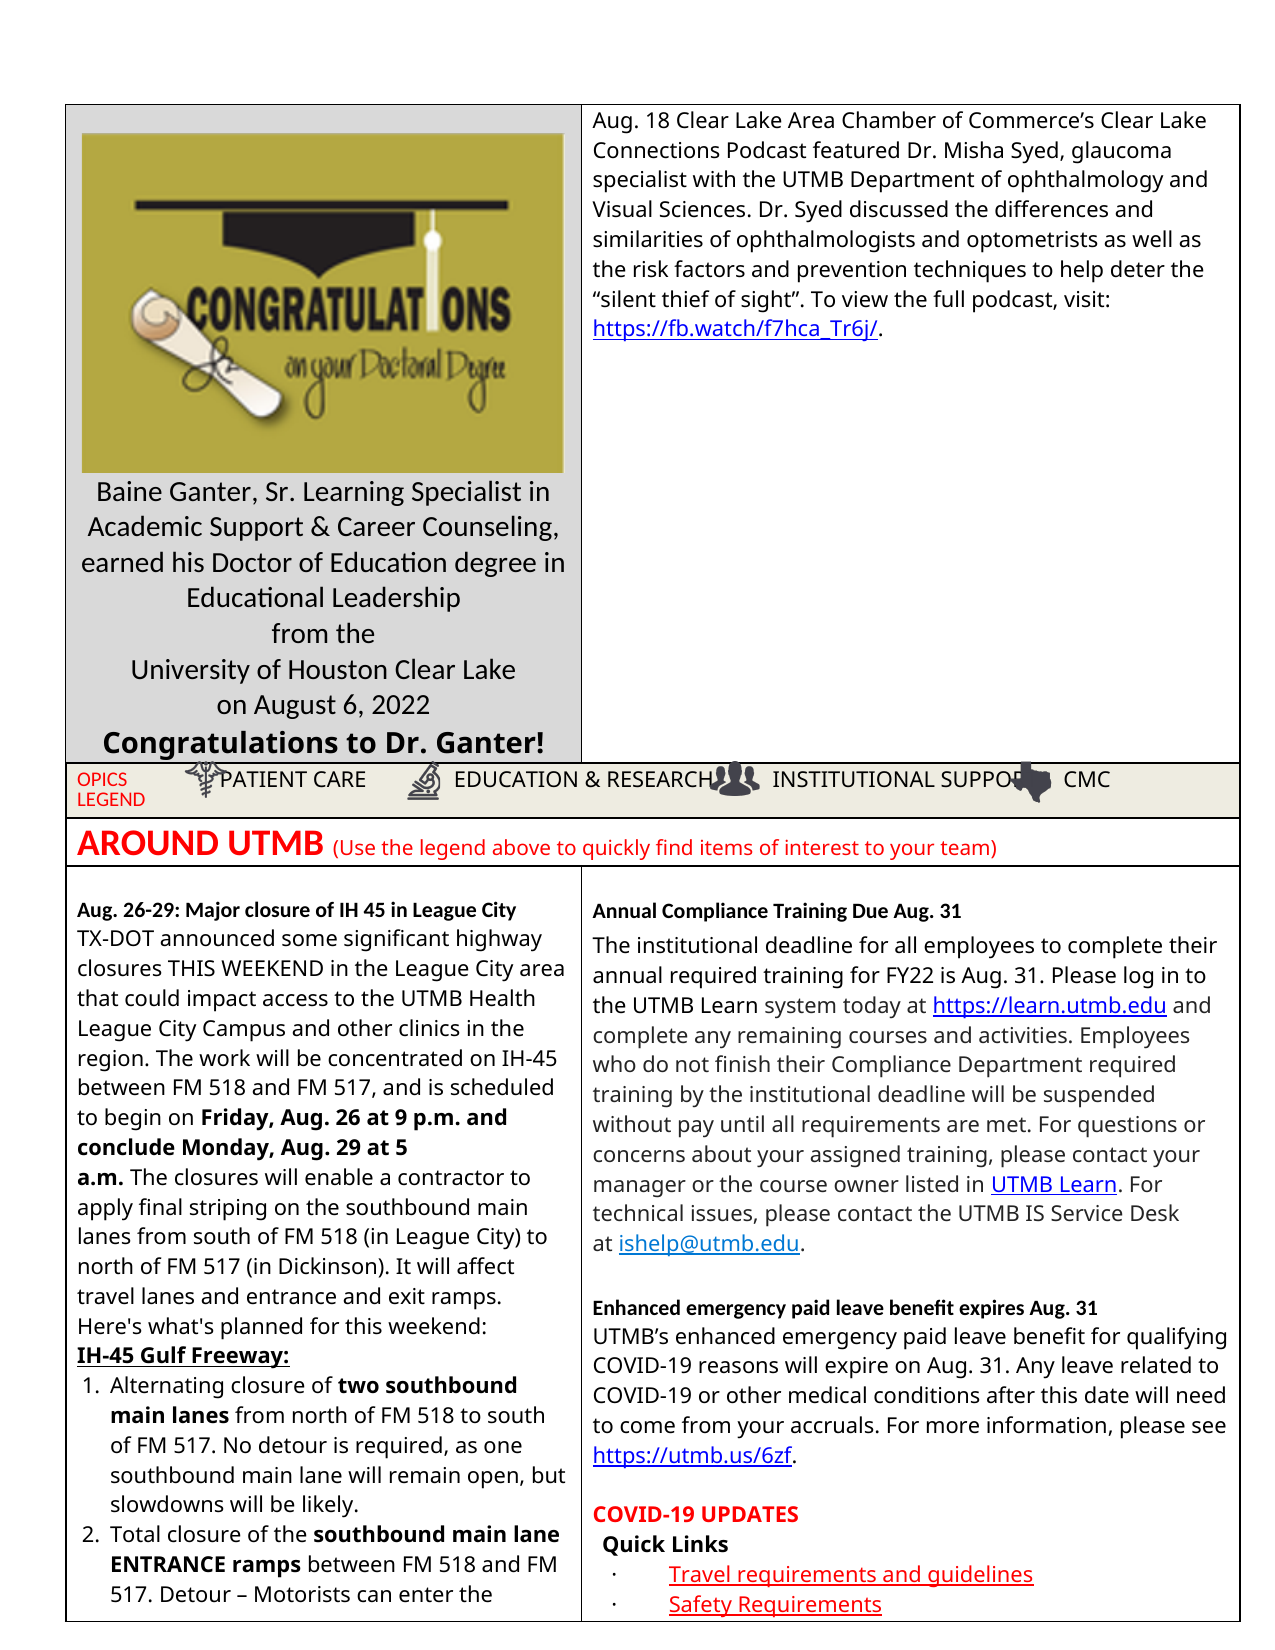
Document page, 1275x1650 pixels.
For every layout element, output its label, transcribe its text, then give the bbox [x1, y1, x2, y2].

table_cell AROUND UTMB (Use the legend above to quickly find items of interest to your team) [67, 819, 1239, 865]
picture [81, 133, 565, 473]
picture [184, 761, 228, 799]
picture [1009, 761, 1052, 803]
picture [710, 761, 760, 796]
picture [407, 761, 441, 800]
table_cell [66, 105, 581, 762]
table_cell OPICS LEGEND [67, 764, 206, 817]
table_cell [67, 867, 581, 1621]
table_cell PATIENT CARE EDUCATION & RESEARCH INSTITUTIONAL SUPPORT CMC [206, 764, 1239, 817]
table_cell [582, 105, 1239, 762]
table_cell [582, 867, 1239, 1621]
